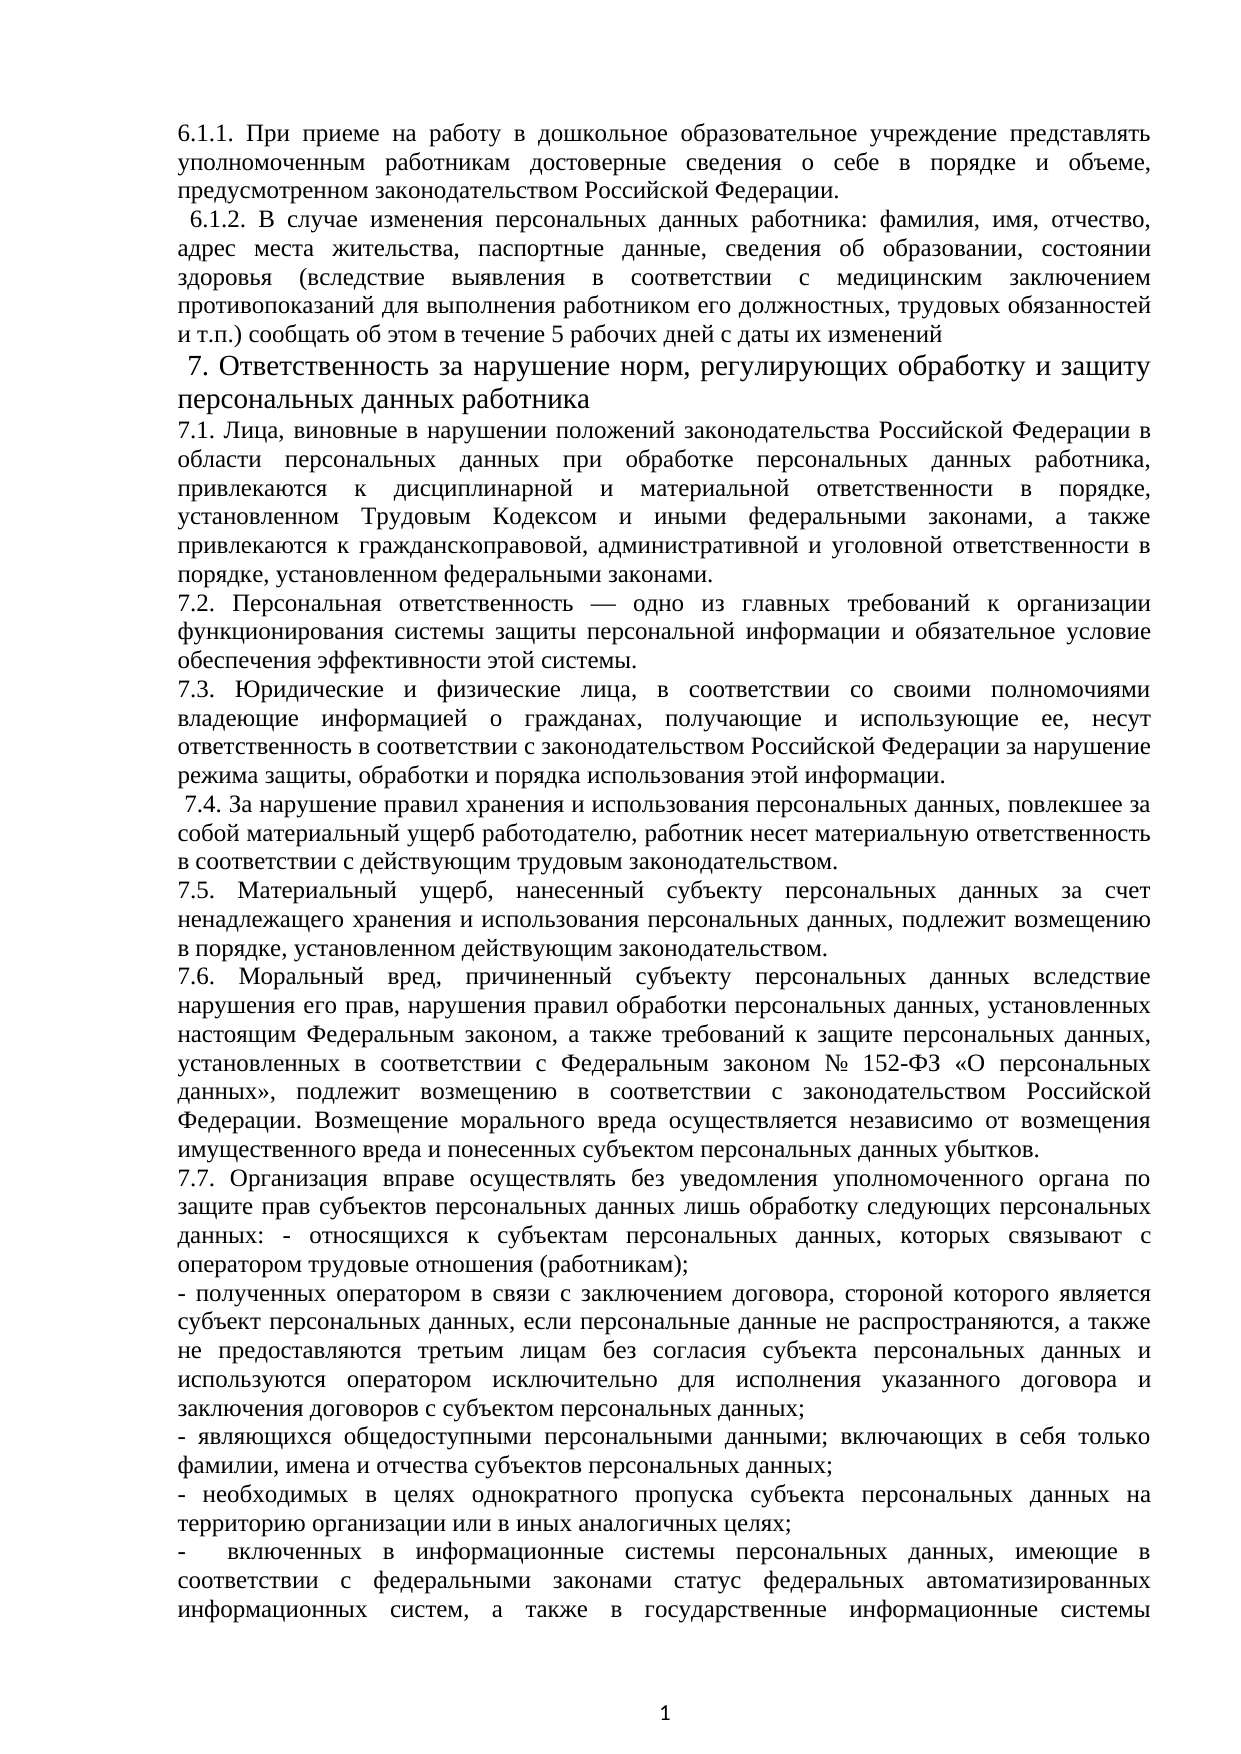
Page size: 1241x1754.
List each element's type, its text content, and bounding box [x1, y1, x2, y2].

text 7.5. Материальный ущерб, нанесенный субъекту персональных данных за счет ненадлежащего хранения и использования персональных данных, подлежит возмещению в порядке, установленном действующим законодательством. [177, 875, 1152, 961]
text 7. Ответственность за нарушение норм, регулирующих обработку и защиту персональных данных работника [177, 348, 1152, 415]
text 7.3. Юридические и физические лица, в соответствии со своими полномочиями владеющие информацией о гражданах, получающие и использующие ее, несут ответственность в соответствии с законодательством Российской Федерации за нарушение режима защиты, обработки и порядка использования этой информации. [177, 674, 1152, 789]
text 7.2. Персональная ответственность — одно из главных требований к организации функционирования системы защиты персональной информации и обязательное условие обеспечения эффективности этой системы. [177, 588, 1152, 674]
text 7.6. Моральный вред, причиненный субъекту персональных данных вследствие нарушения его прав, нарушения правил обработки персональных данных, установленных настоящим Федеральным законом, а также требований к защите персональных данных, установленных в соответствии с Федеральным законом № 152-ФЗ «О персональных данных», подлежит возмещению в соответствии с законодательством Российской Федерации. Возмещение морального вреда осуществляется независимо от возмещения имущественного вреда и понесенных субъектом персональных данных убытков. [177, 961, 1152, 1163]
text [177, 1536, 1152, 1623]
text - необходимых в целях однократного пропуска субъекта персональных данных на территорию организации или в иных аналогичных целях; [177, 1479, 1152, 1536]
text 7.7. Организация вправе осуществлять без уведомления уполномоченного органа по защите прав субъектов персональных данных лишь обработку следующих персональных данных: - относящихся к субъектам персональных данных, которых связывают с оператором трудовые отношения (работникам); [177, 1163, 1152, 1278]
text 7.1. Лица, виновные в нарушении положений законодательства Российской Федерации в области персональных данных при обработке персональных данных работника, привлекаются к дисциплинарной и материальной ответственности в порядке, установленном Трудовым Кодексом и иными федеральными законами, а также привлекаются к гражданскоправовой, административной и уголовной ответственности в порядке, установленном федеральными законами. [177, 415, 1152, 588]
text - являющихся общедоступными персональными данными; включающих в себя только фамилии, имена и отчества субъектов персональных данных; [177, 1421, 1152, 1479]
text 6.1.1. При приеме на работу в дошкольное образовательное учреждение представлять уполномоченным работникам достоверные сведения о себе в порядке и объеме, предусмотренном законодательством Российской Федерации. [177, 118, 1152, 204]
text 7.4. За нарушение правил хранения и использования персональных данных, повлекшее за собой материальный ущерб работодателю, работник несет материальную ответственность в соответствии с действующим трудовым законодательством. [177, 789, 1152, 875]
text - полученных оператором в связи с заключением договора, стороной которого является субъект персональных данных, если персональные данные не распространяются, а также не предоставляются третьим лицам без согласия субъекта персональных данных и используются оператором исключительно для исполнения указанного договора и заключения договоров с субъектом персональных данных; [177, 1278, 1152, 1421]
text 6.1.2. В случае изменения персональных данных работника: фамилия, имя, отчество, адрес места жительства, паспортные данные, сведения об образовании, состоянии здоровья (вследствие выявления в соответствии с медицинским заключением противопоказаний для выполнения работником его должностных, трудовых обязанностей и т.п.) сообщать об этом в течение 5 рабочих дней с даты их изменений [177, 204, 1152, 348]
